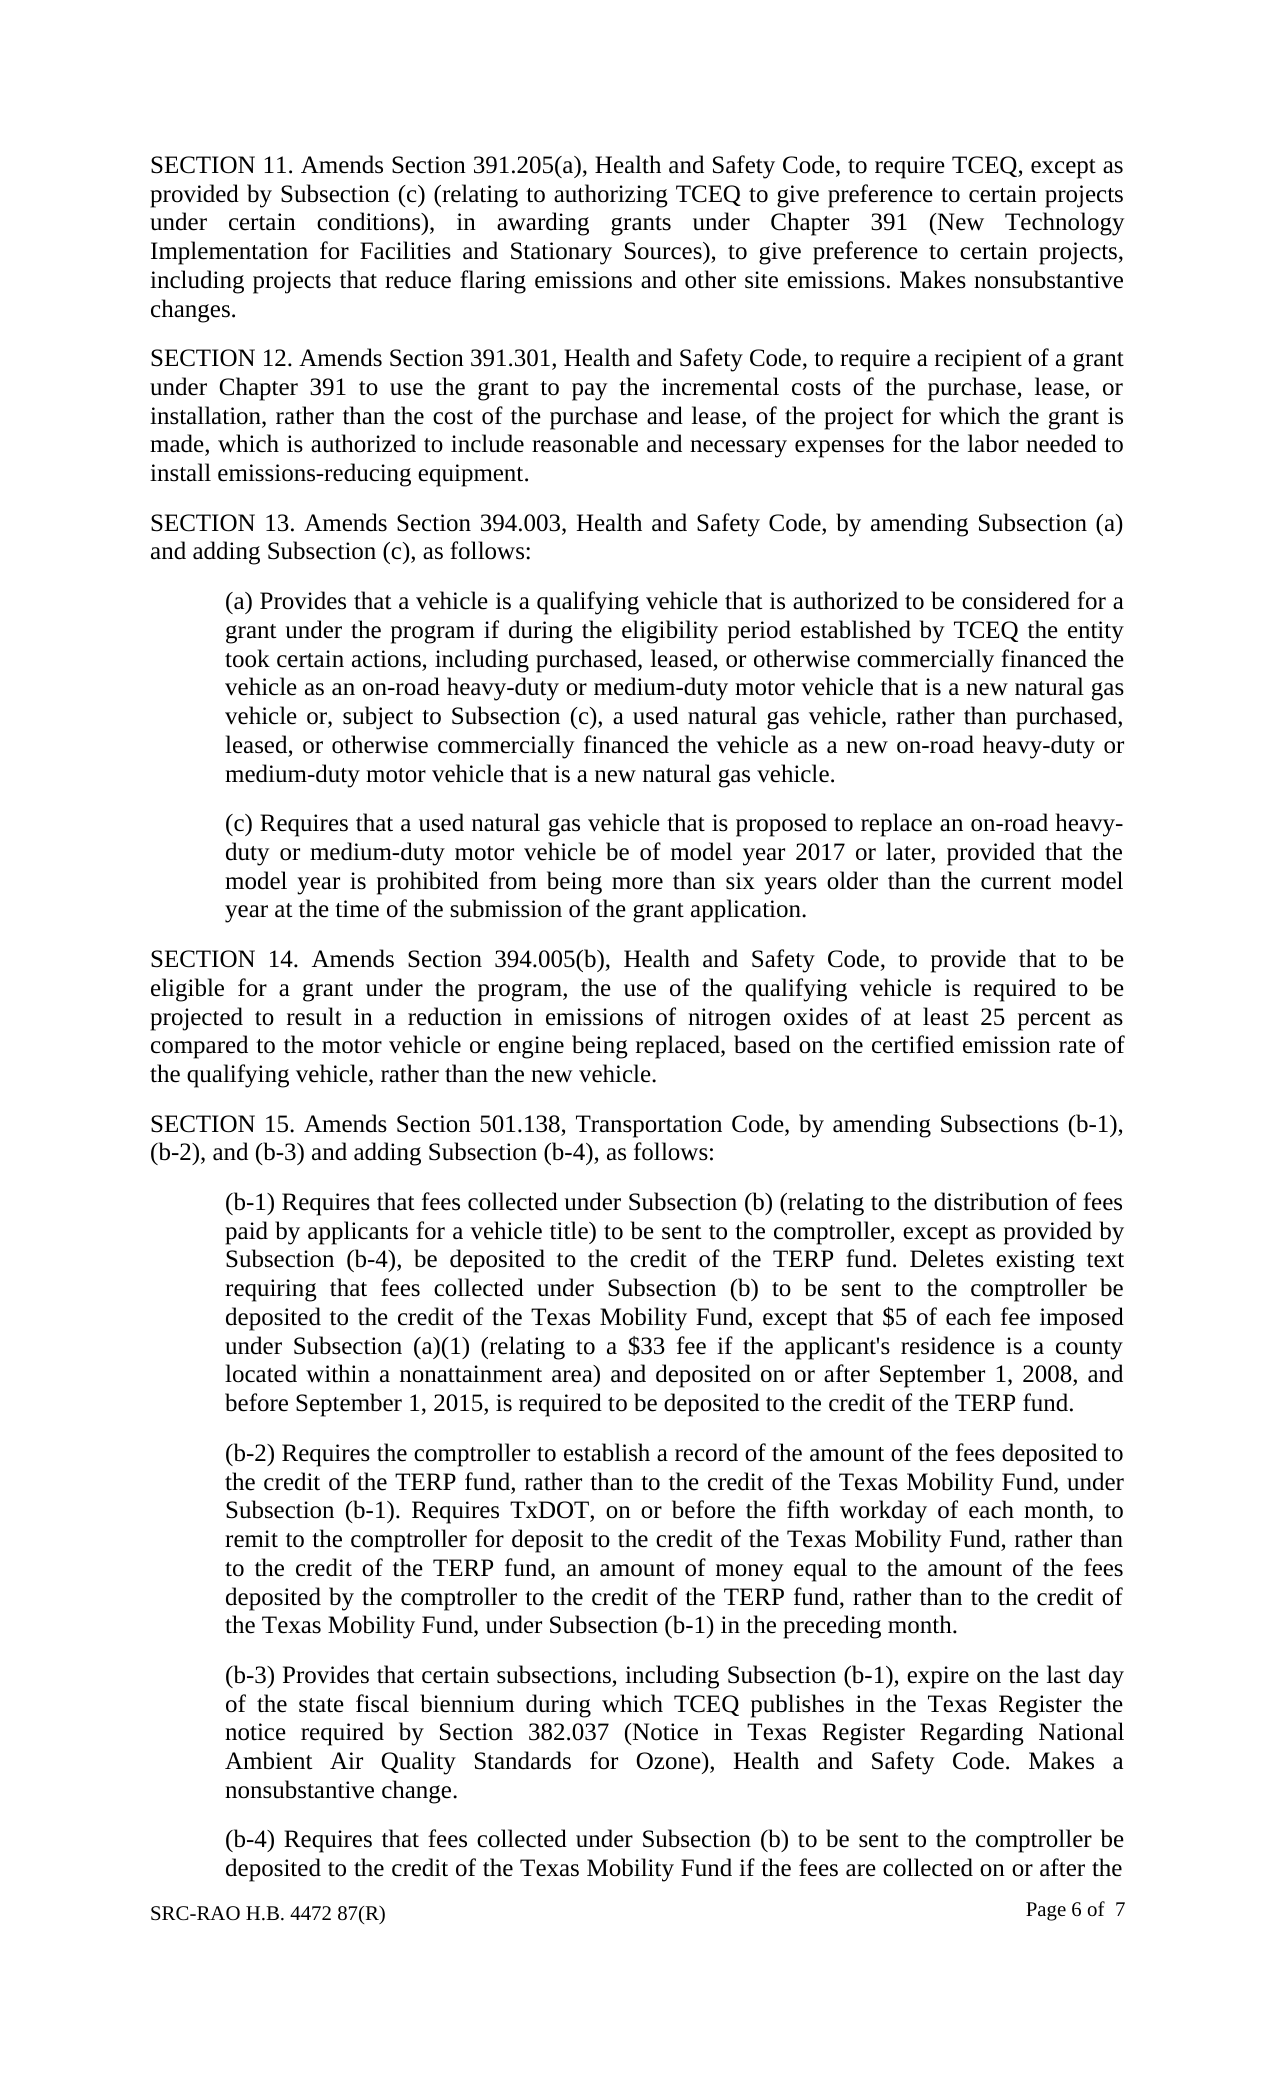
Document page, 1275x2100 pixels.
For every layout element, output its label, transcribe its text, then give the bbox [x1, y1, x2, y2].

text (a) Provides that a vehicle is a qualifying vehicle that is authorized to be considered for a grant under the program if during the eligibility period established by TCEQ the entity took certain actions, including purchased, leased, or otherwise commercially financed the vehicle as an on-road heavy-duty or medium-duty motor vehicle that is a new natural gas vehicle or, subject to Subsection (c), a used natural gas vehicle, rather than purchased, leased, or otherwise commercially financed the vehicle as a new on-road heavy-duty or medium-duty motor vehicle that is a new natural gas vehicle. [225, 586, 1125, 787]
text (b-2) Requires the comptroller to establish a record of the amount of the fees deposited to the credit of the TERP fund, rather than to the credit of the Texas Mobility Fund, under Subsection (b-1). Requires TxDOT, on or before the fifth workday of each month, to remit to the comptroller for deposit to the credit of the Texas Mobility Fund, rather than to the credit of the TERP fund, an amount of money equal to the amount of the fees deposited by the comptroller to the credit of the TERP fund, rather than to the credit of the Texas Mobility Fund, under Subsection (b-1) in the preceding month. [225, 1438, 1125, 1639]
text SECTION 14. Amends Section 394.005(b), Health and Safety Code, to provide that to be eligible for a grant under the program, the use of the qualifying vehicle is required to be projected to result in a reduction in emissions of nitrogen oxides of at least 25 percent as compared to the motor vehicle or engine being replaced, based on the certified emission rate of the qualifying vehicle, rather than the new vehicle. [150, 944, 1125, 1088]
text (b-3) Provides that certain subsections, including Subsection (b-1), expire on the last day of the state fiscal biennium during which TCEQ publishes in the Texas Register the notice required by Section 382.037 (Notice in Texas Register Regarding National Ambient Air Quality Standards for Ozone), Health and Safety Code. Makes a nonsubstantive change. [225, 1660, 1125, 1804]
text (b-1) Requires that fees collected under Subsection (b) (relating to the distribution of fees paid by applicants for a vehicle title) to be sent to the comptroller, except as provided by Subsection (b-4), be deposited to the credit of the TERP fund. Deletes existing text requiring that fees collected under Subsection (b) to be sent to the comptroller be deposited to the credit of the Texas Mobility Fund, except that $5 of each fee imposed under Subsection (a)(1) (relating to a $33 fee if the applicant's residence is a county located within a nonattainment area) and deposited on or after September 1, 2008, and before September 1, 2015, is required to be deposited to the credit of the TERP fund. [225, 1187, 1125, 1417]
text SECTION 15. Amends Section 501.138, Transportation Code, by amending Subsections (b-1), (b-2), and (b-3) and adding Subsection (b-4), as follows: [150, 1109, 1125, 1166]
text SECTION 11. Amends Section 391.205(a), Health and Safety Code, to require TCEQ, except as provided by Subsection (c) (relating to authorizing TCEQ to give preference to certain projects under certain conditions), in awarding grants under Chapter 391 (New Technology Implementation for Facilities and Stationary Sources), to give preference to certain projects, including projects that reduce flaring emissions and other site emissions. Makes nonsubstantive changes. [150, 150, 1125, 322]
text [225, 1824, 1125, 1882]
text SECTION 12. Amends Section 391.301, Health and Safety Code, to require a recipient of a grant under Chapter 391 to use the grant to pay the incremental costs of the purchase, lease, or installation, rather than the cost of the purchase and lease, of the project for which the grant is made, which is authorized to include reasonable and necessary expenses for the labor needed to install emissions-reducing equipment. [150, 343, 1125, 487]
text (c) Requires that a used natural gas vehicle that is proposed to replace an on-road heavy-duty or medium-duty motor vehicle be of model year 2017 or later, provided that the model year is prohibited from being more than six years older than the current model year at the time of the submission of the grant application. [225, 808, 1125, 923]
text SECTION 13. Amends Section 394.003, Health and Safety Code, by amending Subsection (a) and adding Subsection (c), as follows: [150, 508, 1125, 565]
